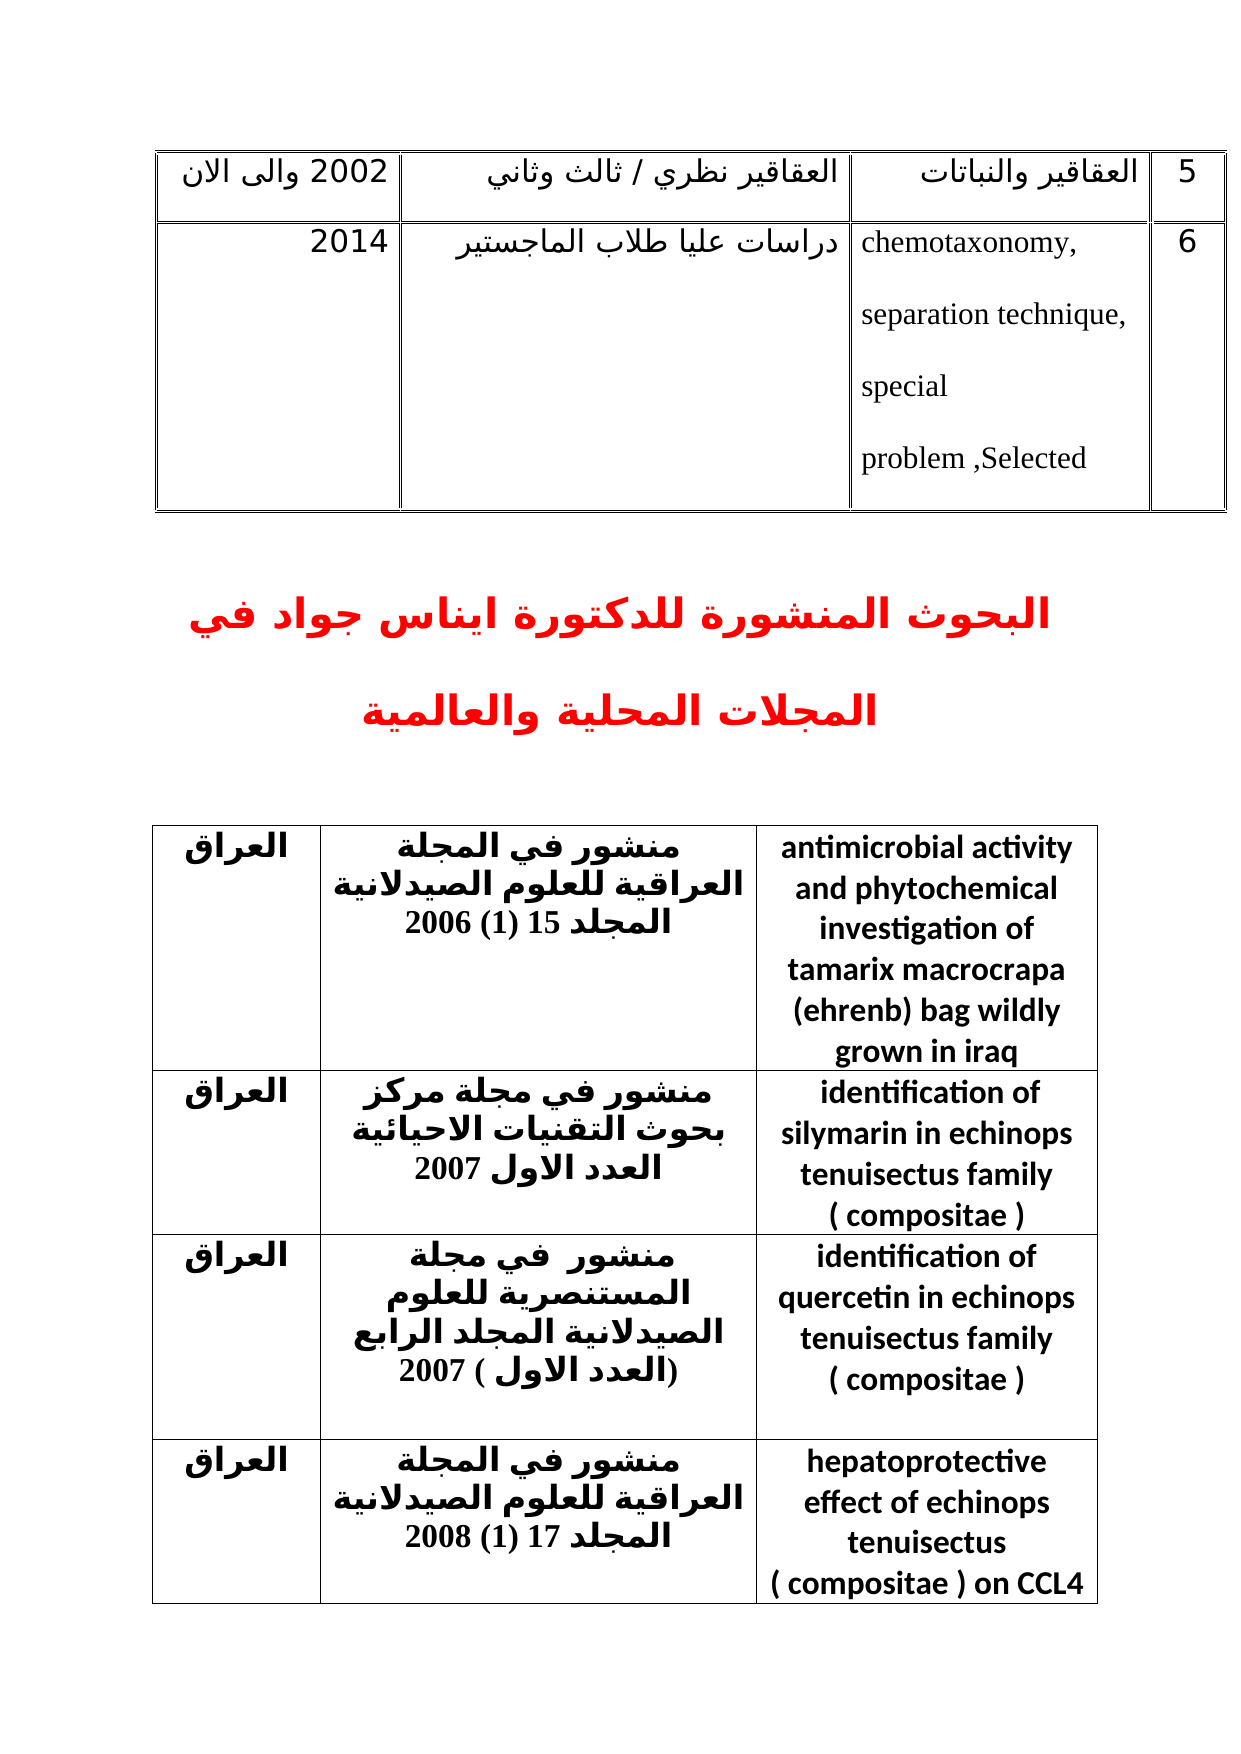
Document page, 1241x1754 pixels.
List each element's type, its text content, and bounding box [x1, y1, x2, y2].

table_cell 2002 والى الان [156, 153, 400, 221]
table_cell دراسات عليا طلاب الماجستير [400, 224, 850, 510]
table_header العراق [153, 826, 320, 1070]
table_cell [757, 1440, 1097, 1603]
table_cell العراق [153, 1235, 320, 1439]
table_cell العقاقير نظري / ثالث وثاني وثاني [400, 153, 850, 221]
table_cell 6 [1152, 221, 1225, 510]
table_cell منشور في مجلة المستنصرية للعلوم الصيدلانية المجلد الرابع (العدد الاول ) 2007 [321, 1235, 756, 1439]
table_header منشور في المجلة العراقية للعلوم الصيدلانية المجلد 15 (1) 2006 [321, 826, 756, 1070]
table_cell العقاقير والنباتات الطبية [850, 153, 1149, 221]
table_cell identification of quercetin in echinops tenuisectus family ( compositae ) [757, 1235, 1097, 1439]
table_cell العراق [153, 1071, 320, 1234]
table_cell 5 [1152, 153, 1225, 221]
table_cell chemotaxonomy, separation technique, special problem ,Selected topics [850, 221, 1149, 510]
table_cell منشور في مجلة مركز بحوث التقنيات الاحيائية العدد الاول 2007 [321, 1071, 756, 1234]
table_header antimicrobial activity and phytochemical investigation of tamarix macrocrapa (ehrenb) bag wildly grown in iraq [757, 826, 1097, 1070]
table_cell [321, 1440, 756, 1603]
text البحوث المنشورة للدكتورة ايناس جواد في المجلات المحلية والعالمية [187, 590, 1053, 736]
table_cell identification of silymarin in echinops tenuisectus family ( compositae ) [757, 1071, 1097, 1234]
table_cell العراق [153, 1440, 320, 1603]
table_cell 2014 [156, 224, 400, 510]
